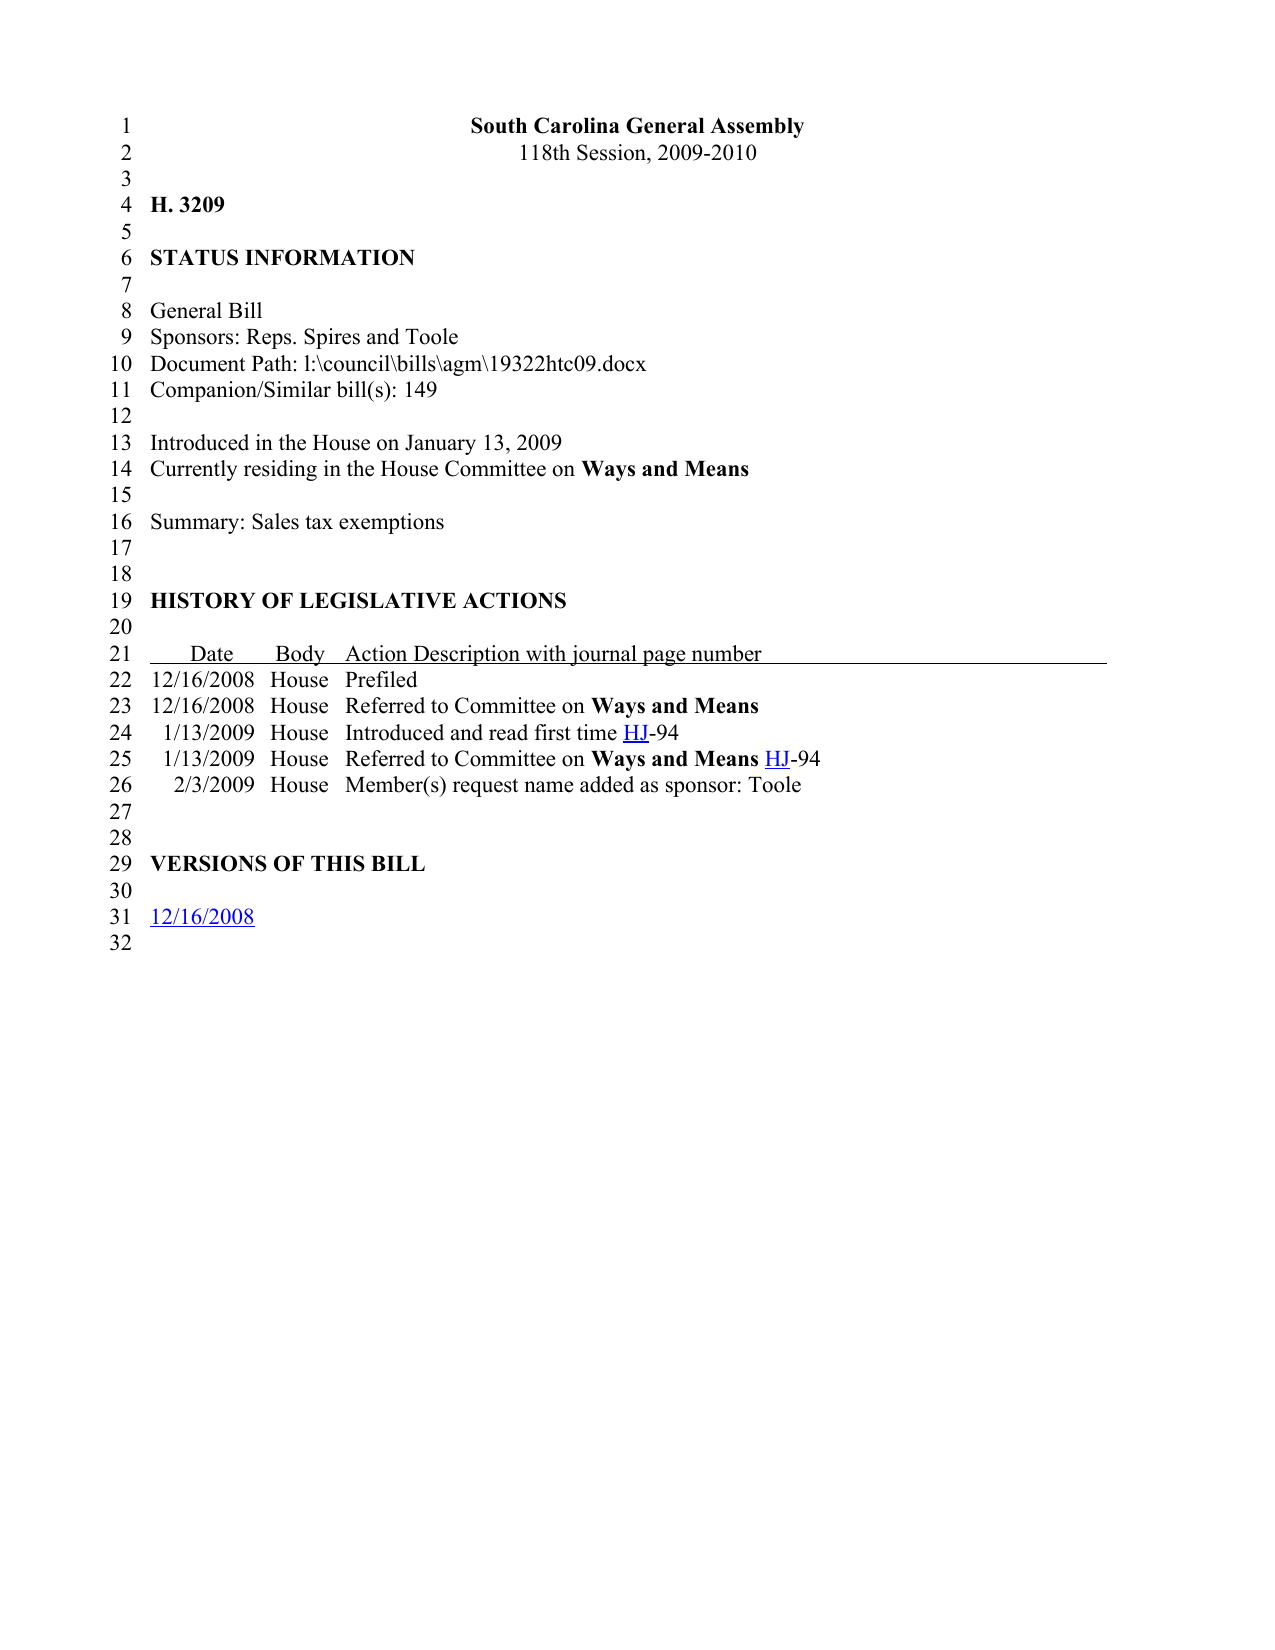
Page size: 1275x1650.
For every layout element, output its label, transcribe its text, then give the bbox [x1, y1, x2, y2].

text HISTORY OF LEGISLATIVE ACTIONS [150, 587, 1125, 613]
text VERSIONS OF THIS BILL [150, 850, 1125, 877]
text Companion/Similar bill(s): 149 [150, 376, 1125, 402]
text 12/16/2008 House Referred to Committee on Ways and Means [150, 692, 1125, 719]
text Sponsors: Reps. Spires and Toole [150, 323, 1125, 350]
text General Bill [150, 297, 1125, 323]
text STATUS INFORMATION [150, 244, 1125, 271]
text 12/16/2008 House Prefiled [150, 666, 1125, 692]
text 1/13/2009 House Introduced and read first time HJ-94 [150, 719, 1125, 745]
text South Carolina General Assembly [150, 112, 1125, 139]
text H. 3209 [150, 192, 1125, 218]
text Summary: Sales tax exemptions [150, 508, 1125, 534]
text 12/16/2008 [150, 903, 1125, 929]
text Date Body Action Description with journal page number [150, 639, 1125, 666]
text Currently residing in the House Committee on Ways and Means [150, 455, 1125, 481]
text Introduced in the House on January 13, 2009 [150, 429, 1125, 455]
text 118th Session, 2009-2010 [150, 139, 1125, 165]
text 2/3/2009 House Member(s) request name added as sponsor: Toole [150, 771, 1125, 798]
text Document Path: l:\council\bills\agm\19322htc09.docx [150, 350, 1125, 376]
text 1/13/2009 House Referred to Committee on Ways and Means HJ-94 [150, 745, 1125, 771]
